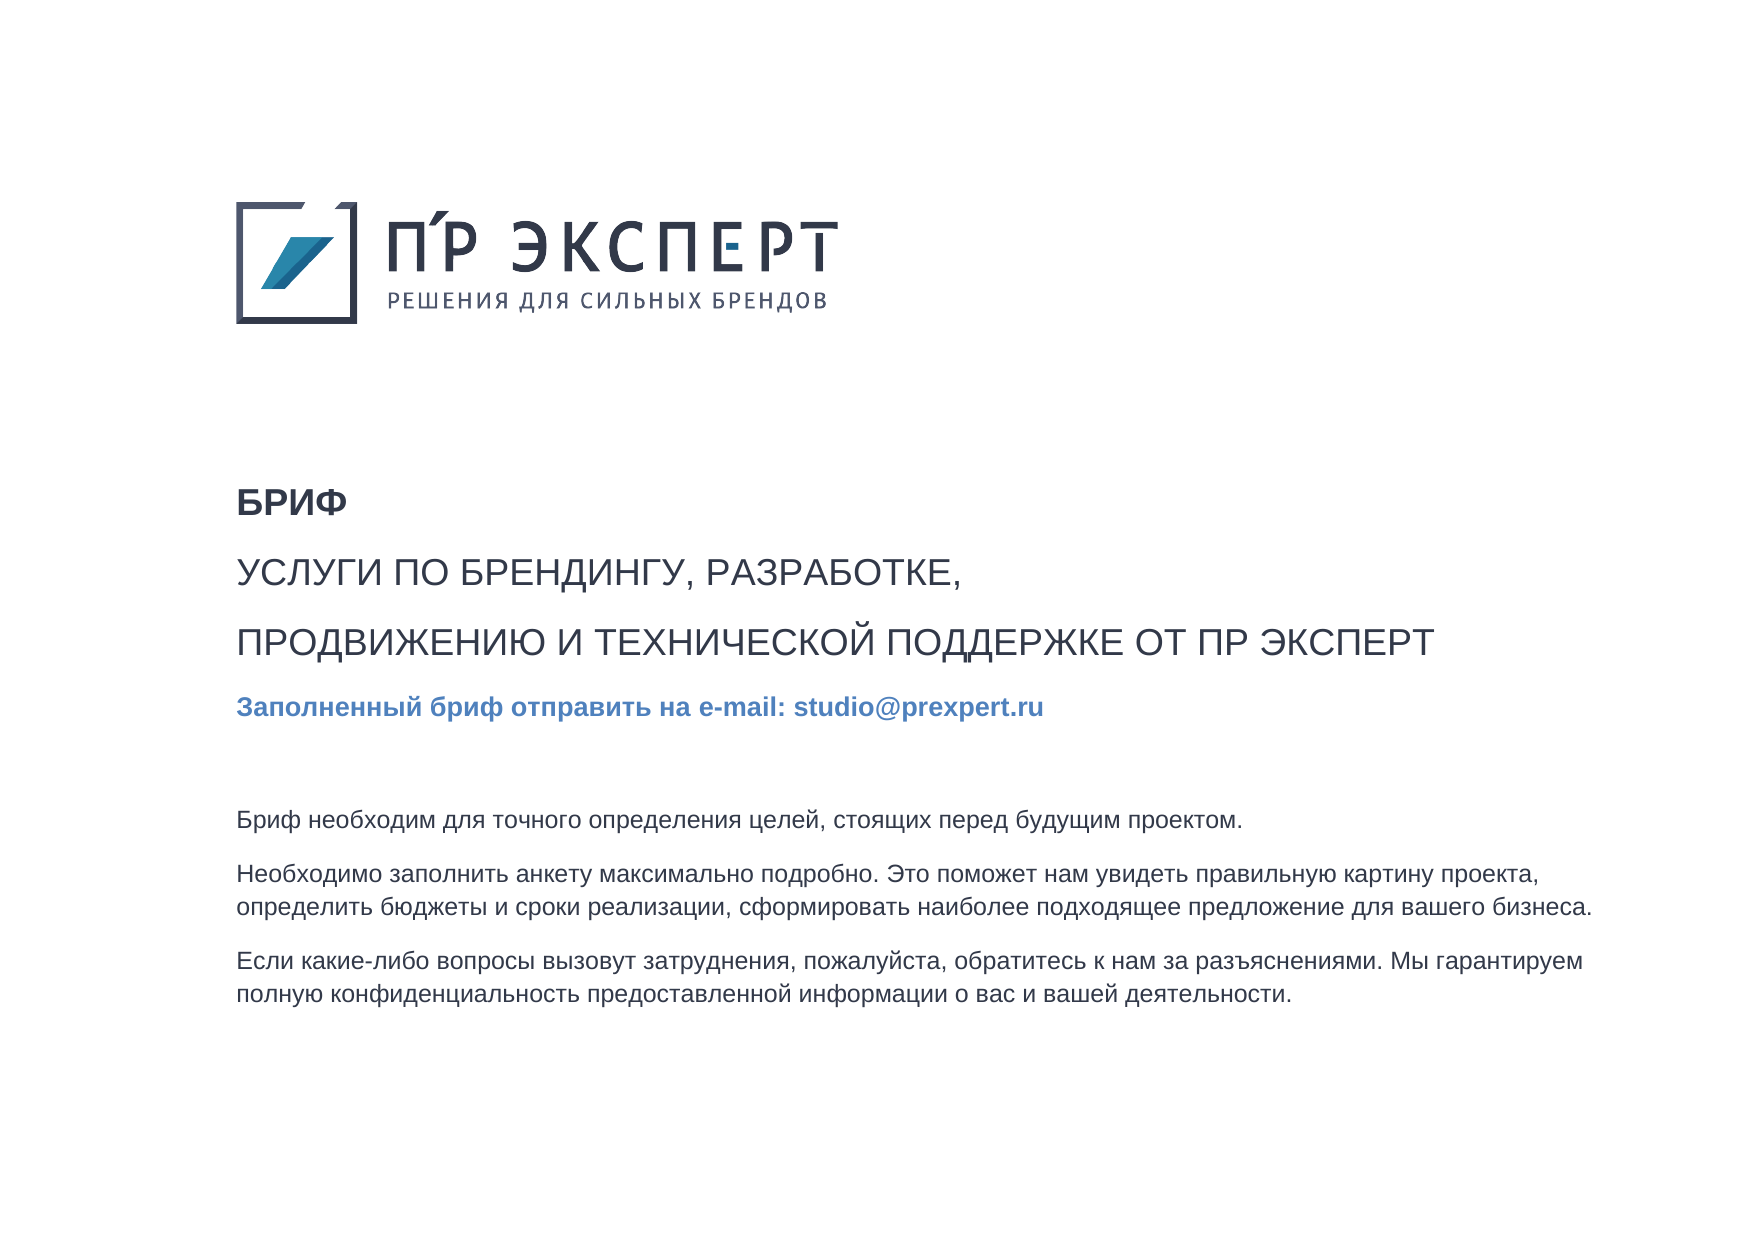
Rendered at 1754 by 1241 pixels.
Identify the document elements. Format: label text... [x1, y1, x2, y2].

text УСЛУГИ ПО БРЕНДИНГУ, РАЗРАБОТКЕ, [236, 550, 1636, 593]
subtitle Заполненный бриф отправить на e-mail: studio@prexpert.ru [236, 691, 1636, 722]
text Необходимо заполнить анкету максимально подробно. Это поможет нам увидеть правильную картину проекта, определить бюджеты и сроки реализации, сформировать наиболее подходящее предложение для вашего бизнеса. [236, 859, 1609, 921]
text ПРОДВИЖЕНИЮ И ТЕХНИЧЕСКОЙ ПОДДЕРЖКЕ ОТ ПР ЭКСПЕРТ [236, 621, 1636, 664]
text Если какие-либо вопросы вызовут затруднения, пожалуйста, обратитесь к нам за разъяснениями. Мы гарантируем полную конфиденциальность предоставленной информации о вас и вашей деятельности. [236, 946, 1609, 1007]
picture [236, 202, 838, 324]
text Бриф необходим для точного определения целей, стоящих перед будущим проектом. [236, 805, 1609, 834]
text БРИФ [236, 480, 1636, 523]
